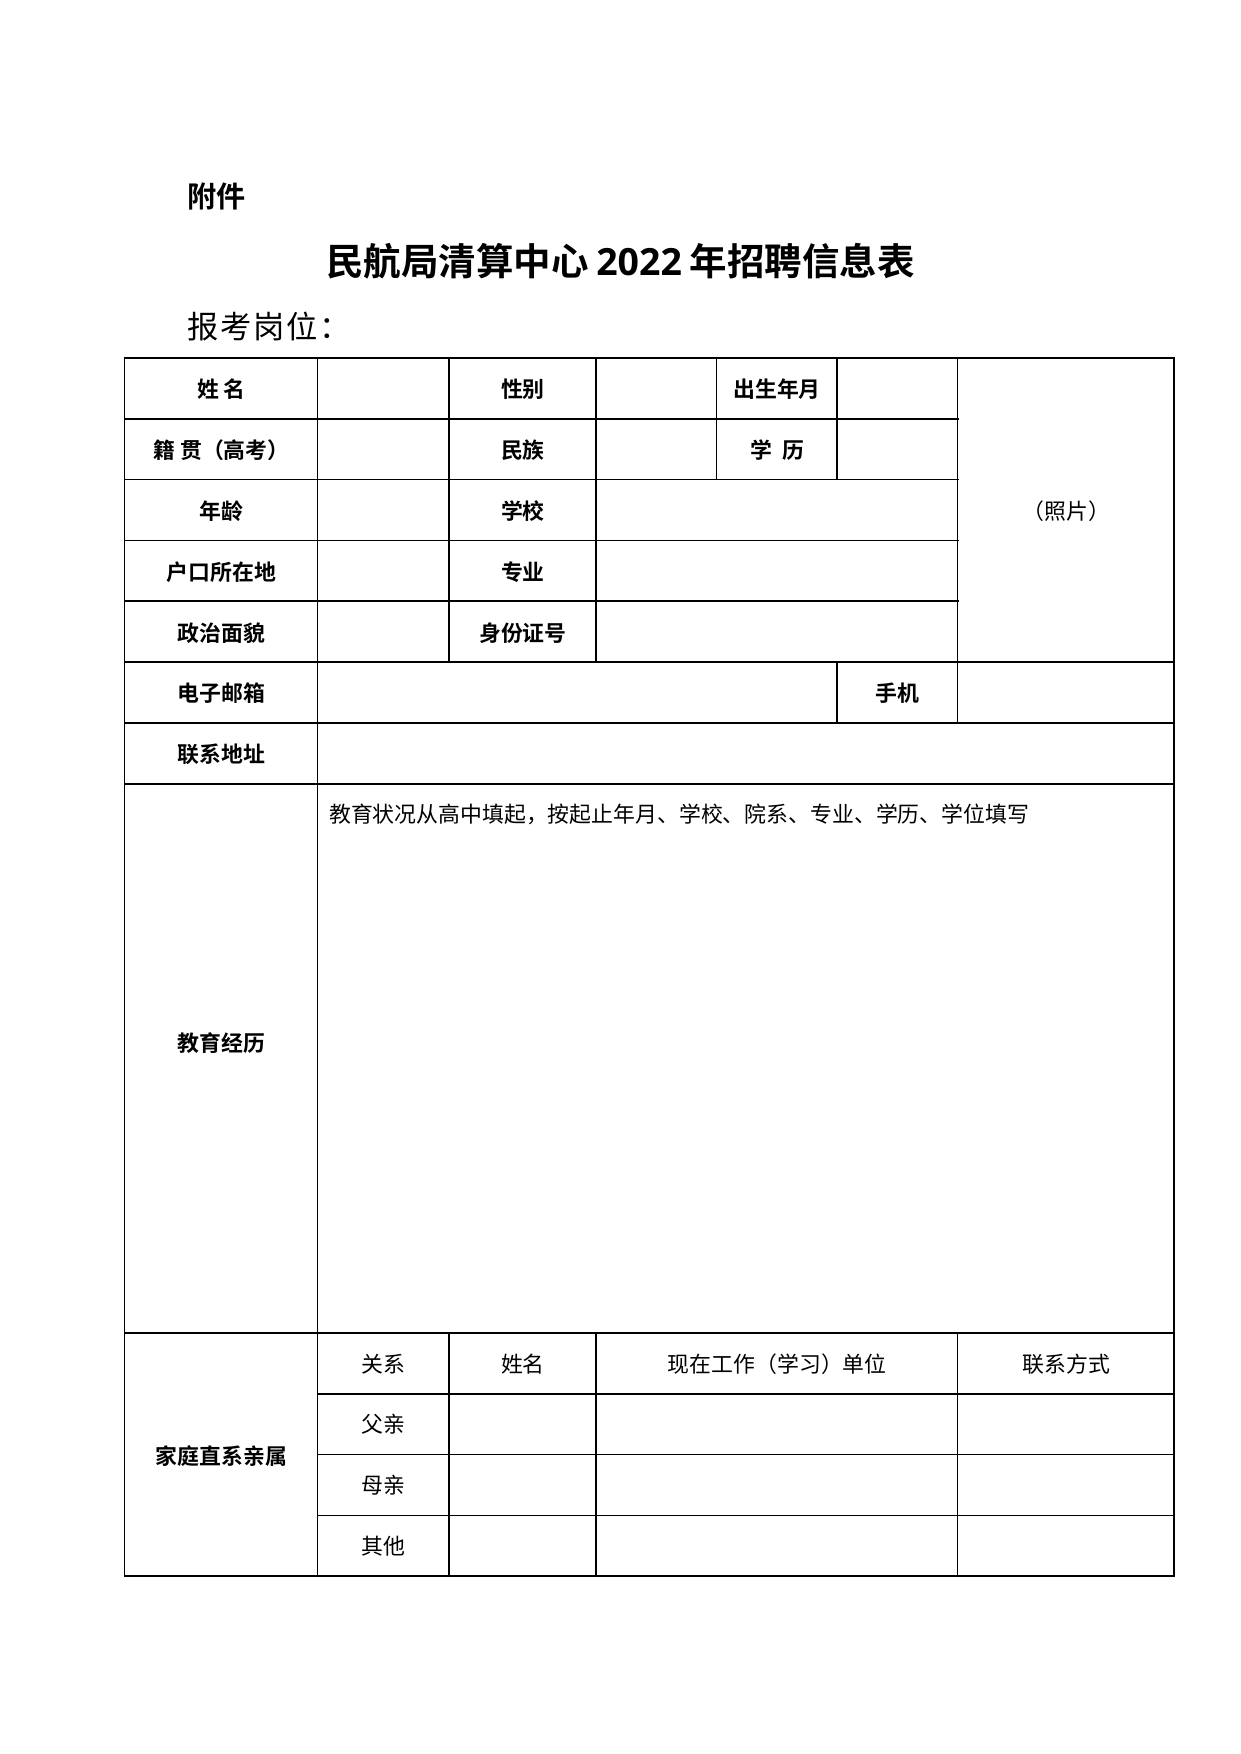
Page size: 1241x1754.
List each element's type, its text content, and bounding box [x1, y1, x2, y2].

table_cell 手机 [838, 663, 957, 722]
table_cell [597, 1516, 957, 1575]
table_cell 政治面貌 [125, 602, 317, 661]
table_cell 父亲 [318, 1395, 448, 1454]
table_cell 年龄 [125, 480, 317, 539]
table_cell [450, 1455, 595, 1514]
text 附件 [187, 162, 1053, 227]
table_cell 电子邮箱 [125, 663, 317, 722]
table_header 姓 名 [125, 359, 317, 418]
table_cell [318, 541, 448, 600]
table_cell 联系方式 [958, 1334, 1173, 1393]
table_header 性别 [450, 359, 595, 418]
table_cell [838, 420, 957, 479]
table_cell [597, 1455, 957, 1514]
table_cell [318, 663, 836, 722]
table_cell [597, 1395, 957, 1454]
table_cell 教育经历 [125, 785, 317, 1332]
table_cell [450, 1516, 595, 1575]
table_cell [318, 420, 448, 479]
table_cell [958, 663, 1173, 722]
table_cell 学 历 [717, 420, 836, 479]
table_cell 学校 [450, 480, 595, 539]
table_cell 关系 [318, 1334, 448, 1393]
table_cell [958, 1516, 1173, 1575]
table_cell 现在工作（学习）单位 [597, 1334, 957, 1393]
table_cell 户口所在地 [125, 541, 317, 600]
table_header [318, 359, 448, 418]
table_cell [958, 1455, 1173, 1514]
table_cell 联系地址 [125, 724, 317, 783]
table_cell [597, 602, 957, 661]
table_cell [597, 420, 716, 479]
table_cell [958, 1395, 1173, 1454]
table_cell [318, 480, 448, 539]
table_header [838, 359, 957, 418]
table_cell [318, 724, 1173, 783]
table_cell [597, 541, 957, 600]
table_cell 专业 [450, 541, 595, 600]
table_cell 籍 贯（高考） [125, 420, 317, 479]
table_cell 教育状况从高中填起，按起止年月、学校、院系、专业、学历、学位填写 [318, 785, 1173, 1332]
table_cell 身份证号 [450, 602, 595, 661]
table_cell 民族 [450, 420, 595, 479]
table_cell 其他 [318, 1516, 448, 1575]
table_header 出生年月 [717, 359, 836, 418]
table_cell [450, 1395, 595, 1454]
text 报考岗位： [187, 292, 1053, 357]
table_cell 母亲 [318, 1455, 448, 1514]
table_cell [597, 480, 957, 539]
table_header [597, 359, 716, 418]
table_cell 姓名 [450, 1334, 595, 1393]
table_cell 家庭直系亲属 [125, 1334, 317, 1575]
table_cell [318, 602, 448, 661]
text 民航局清算中心2022年招聘信息表 [187, 227, 1053, 292]
table_header （照片） [958, 359, 1173, 661]
